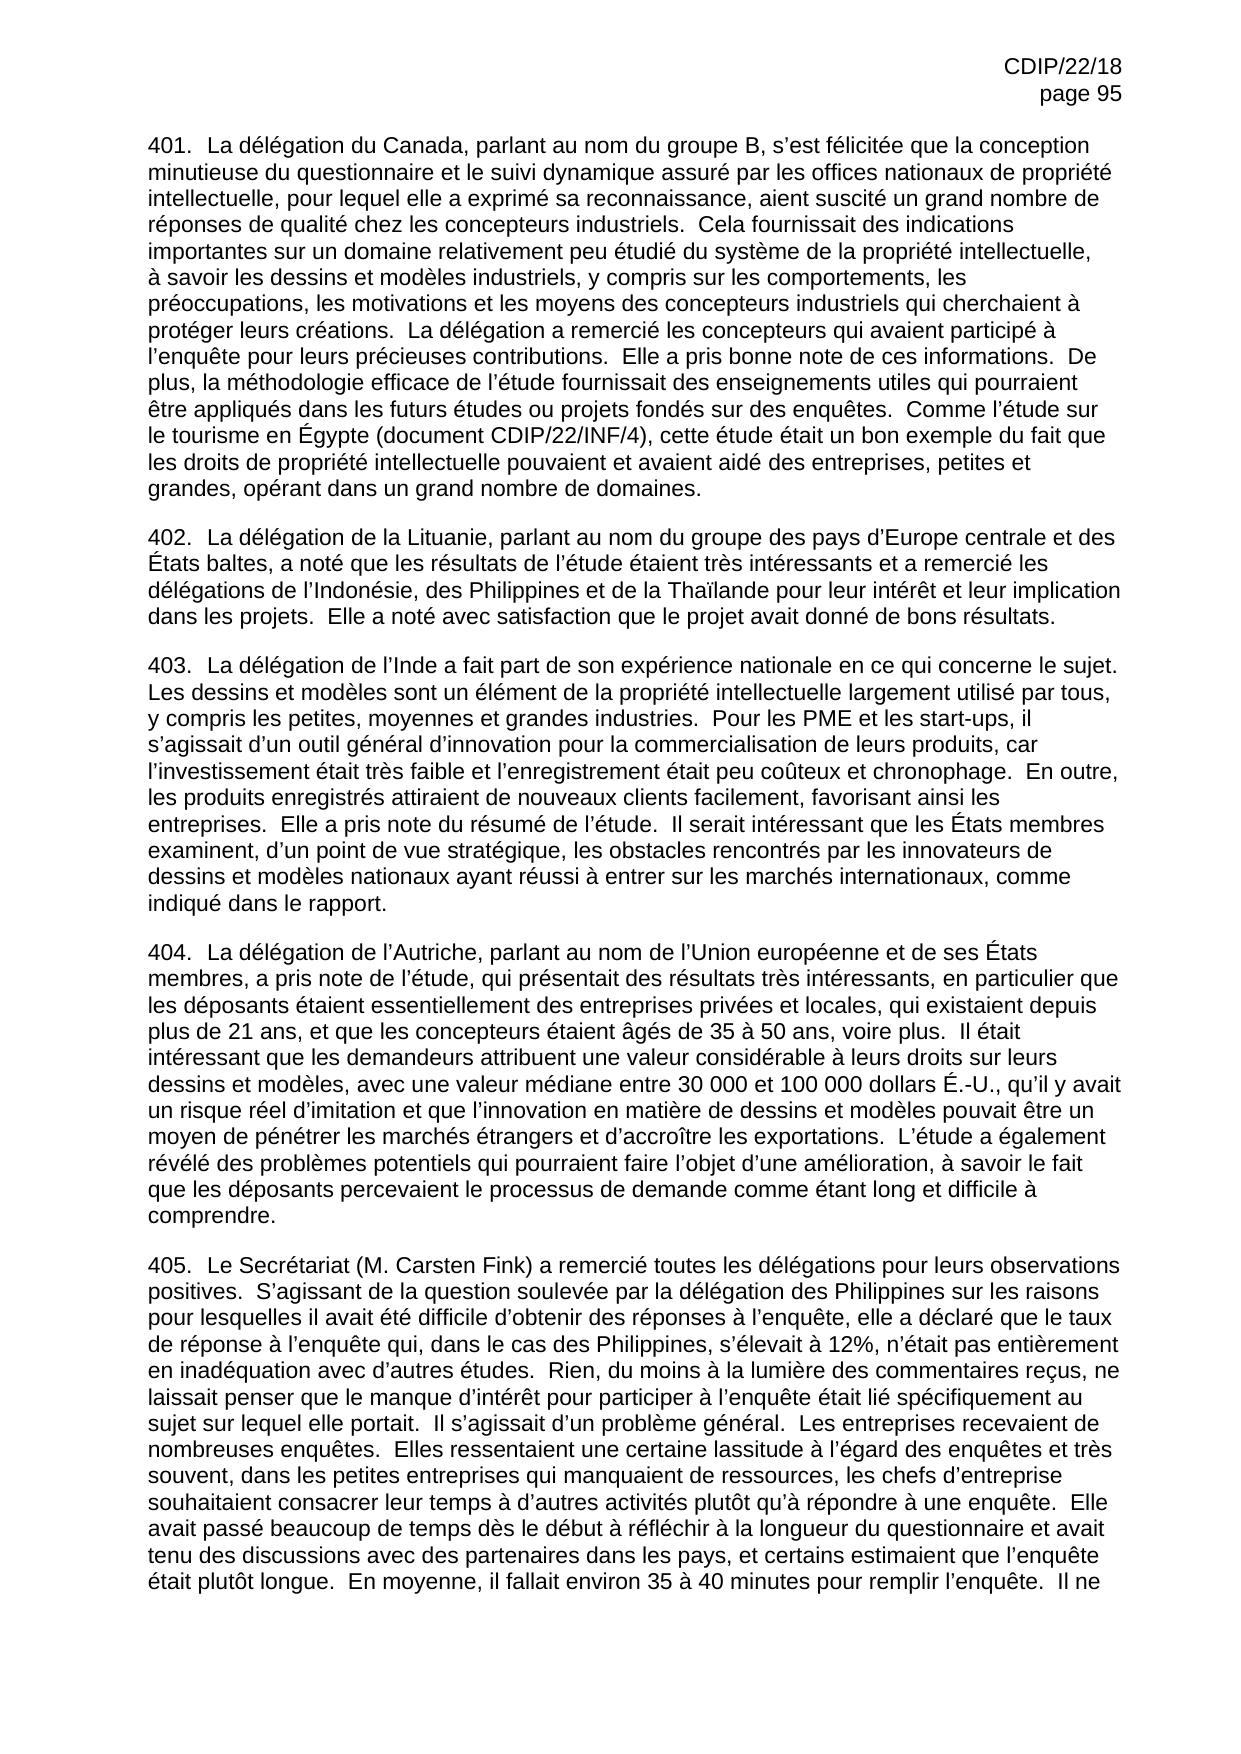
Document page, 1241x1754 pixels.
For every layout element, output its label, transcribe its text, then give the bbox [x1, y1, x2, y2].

text La délégation de la Lituanie, parlant au nom du groupe des pays d’Europe centrale et des États baltes, a noté que les résultats de l’étude étaient très intéressants et a remercié les délégations de l’Indonésie, des Philippines et de la Thaïlande pour leur intérêt et leur implication dans les projets. Elle a noté avec satisfaction que le projet avait donné de bons résultats. [148, 524, 1122, 629]
text La délégation de l’Autriche, parlant au nom de l’Union européenne et de ses États membres, a pris note de l’étude, qui présentait des résultats très intéressants, en particulier que les déposants étaient essentiellement des entreprises privées et locales, qui existaient depuis plus de 21 ans, et que les concepteurs étaient âgés de 35 à 50 ans, voire plus. Il était intéressant que les demandeurs attribuent une valeur considérable à leurs droits sur leurs dessins et modèles, avec une valeur médiane entre 30 000 et 100 000 dollars É.-U., qu’il y avait un risque réel d’imitation et que l’innovation en matière de dessins et modèles pouvait être un moyen de pénétrer les marchés étrangers et d’accroître les exportations. L’étude a également révélé des problèmes potentiels qui pourraient faire l’objet d’une amélioration, à savoir le fait que les déposants percevaient le processus de demande comme étant long et difficile à comprendre. [148, 939, 1122, 1229]
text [148, 1252, 1122, 1594]
text La délégation de l’Inde a fait part de son expérience nationale en ce qui concerne le sujet. Les dessins et modèles sont un élément de la propriété intellectuelle largement utilisé par tous, y compris les petites, moyennes et grandes industries. Pour les PME et les start-ups, il s’agissait d’un outil général d’innovation pour la commercialisation de leurs produits, car l’investissement était très faible et l’enregistrement était peu coûteux et chronophage. En outre, les produits enregistrés attiraient de nouveaux clients facilement, favorisant ainsi les entreprises. Elle a pris note du résumé de l’étude. Il serait intéressant que les États membres examinent, d’un point de vue stratégique, les obstacles rencontrés par les innovateurs de dessins et modèles nationaux ayant réussi à entrer sur les marchés internationaux, comme indiqué dans le rapport. [148, 652, 1122, 916]
text La délégation du Canada, parlant au nom du groupe B, s’est félicitée que la conception minutieuse du questionnaire et le suivi dynamique assuré par les offices nationaux de propriété intellectuelle, pour lequel elle a exprimé sa reconnaissance, aient suscité un grand nombre de réponses de qualité chez les concepteurs industriels. Cela fournissait des indications importantes sur un domaine relativement peu étudié du système de la propriété intellectuelle, à savoir les dessins et modèles industriels, y compris sur les comportements, les préoccupations, les motivations et les moyens des concepteurs industriels qui cherchaient à protéger leurs créations. La délégation a remercié les concepteurs qui avaient participé à l’enquête pour leurs précieuses contributions. Elle a pris bonne note de ces informations. De plus, la méthodologie efficace de l’étude fournissait des enseignements utiles qui pourraient être appliqués dans les futurs études ou projets fondés sur des enquêtes. Comme l’étude sur le tourisme en Égypte (document CDIP/22/INF/4), cette étude était un bon exemple du fait que les droits de propriété intellectuelle pouvaient et avaient aidé des entreprises, petites et grandes, opérant dans un grand nombre de domaines. [148, 132, 1122, 501]
